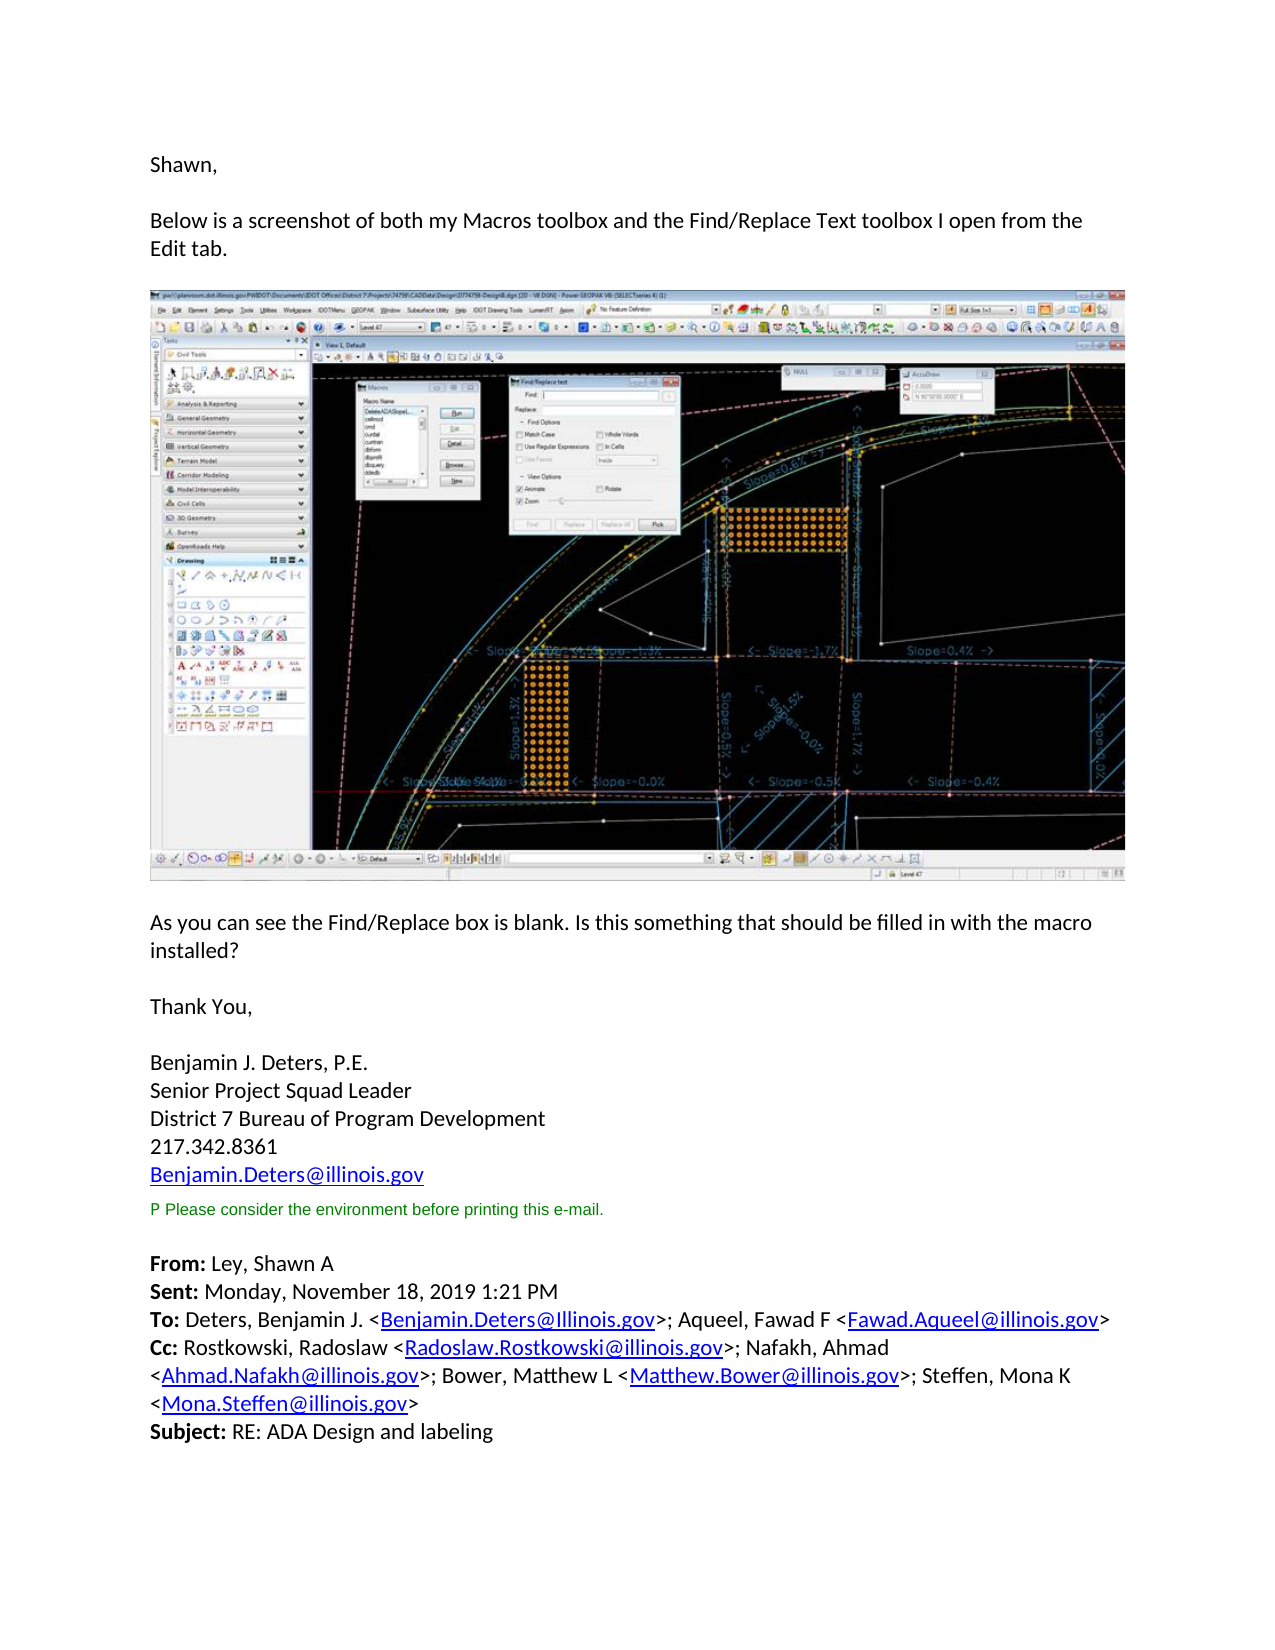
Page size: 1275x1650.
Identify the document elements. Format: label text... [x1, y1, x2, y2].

text Benjamin.Deters@illinois.gov [150, 1161, 1125, 1188]
text P Please consider the environment before printing this e-mail. [150, 1188, 1125, 1221]
text Senior Project Squad Leader [150, 1076, 1125, 1104]
picture [150, 290, 1125, 881]
text District 7 Bureau of Program Development [150, 1104, 1125, 1132]
text Benjamin J. Deters, P.E. [150, 1048, 1125, 1076]
text 217.342.8361 [150, 1132, 1125, 1161]
text Shawn, [150, 150, 1125, 178]
text Below is a screenshot of both my Macros toolbox and the Find/Replace Text toolbox I open from the Edit tab. [150, 206, 1125, 262]
text As you can see the Find/Replace box is blank. Is this something that should be filled in with the macro installed? [150, 908, 1125, 964]
text From: Ley, Shawn A Sent: Monday, November 18, 2019 1:21 PM To: Deters, Benjamin J. <Benjamin.Deters@Illinois.gov>; Aqueel, Fawad F <Fawad.Aqueel@illinois.gov> Cc: Rostkowski, Radoslaw <Radoslaw.Rostkowski@illinois.gov>; Nafakh, Ahmad <Ahmad.Nafakh@illinois.gov>; Bower, Matthew L <Matthew.Bower@illinois.gov>; Steffen, Mona K <Mona.Steffen@illinois.gov> Subject: RE: ADA Design and labeling [150, 1249, 1125, 1445]
text Thank You, [150, 992, 1125, 1020]
